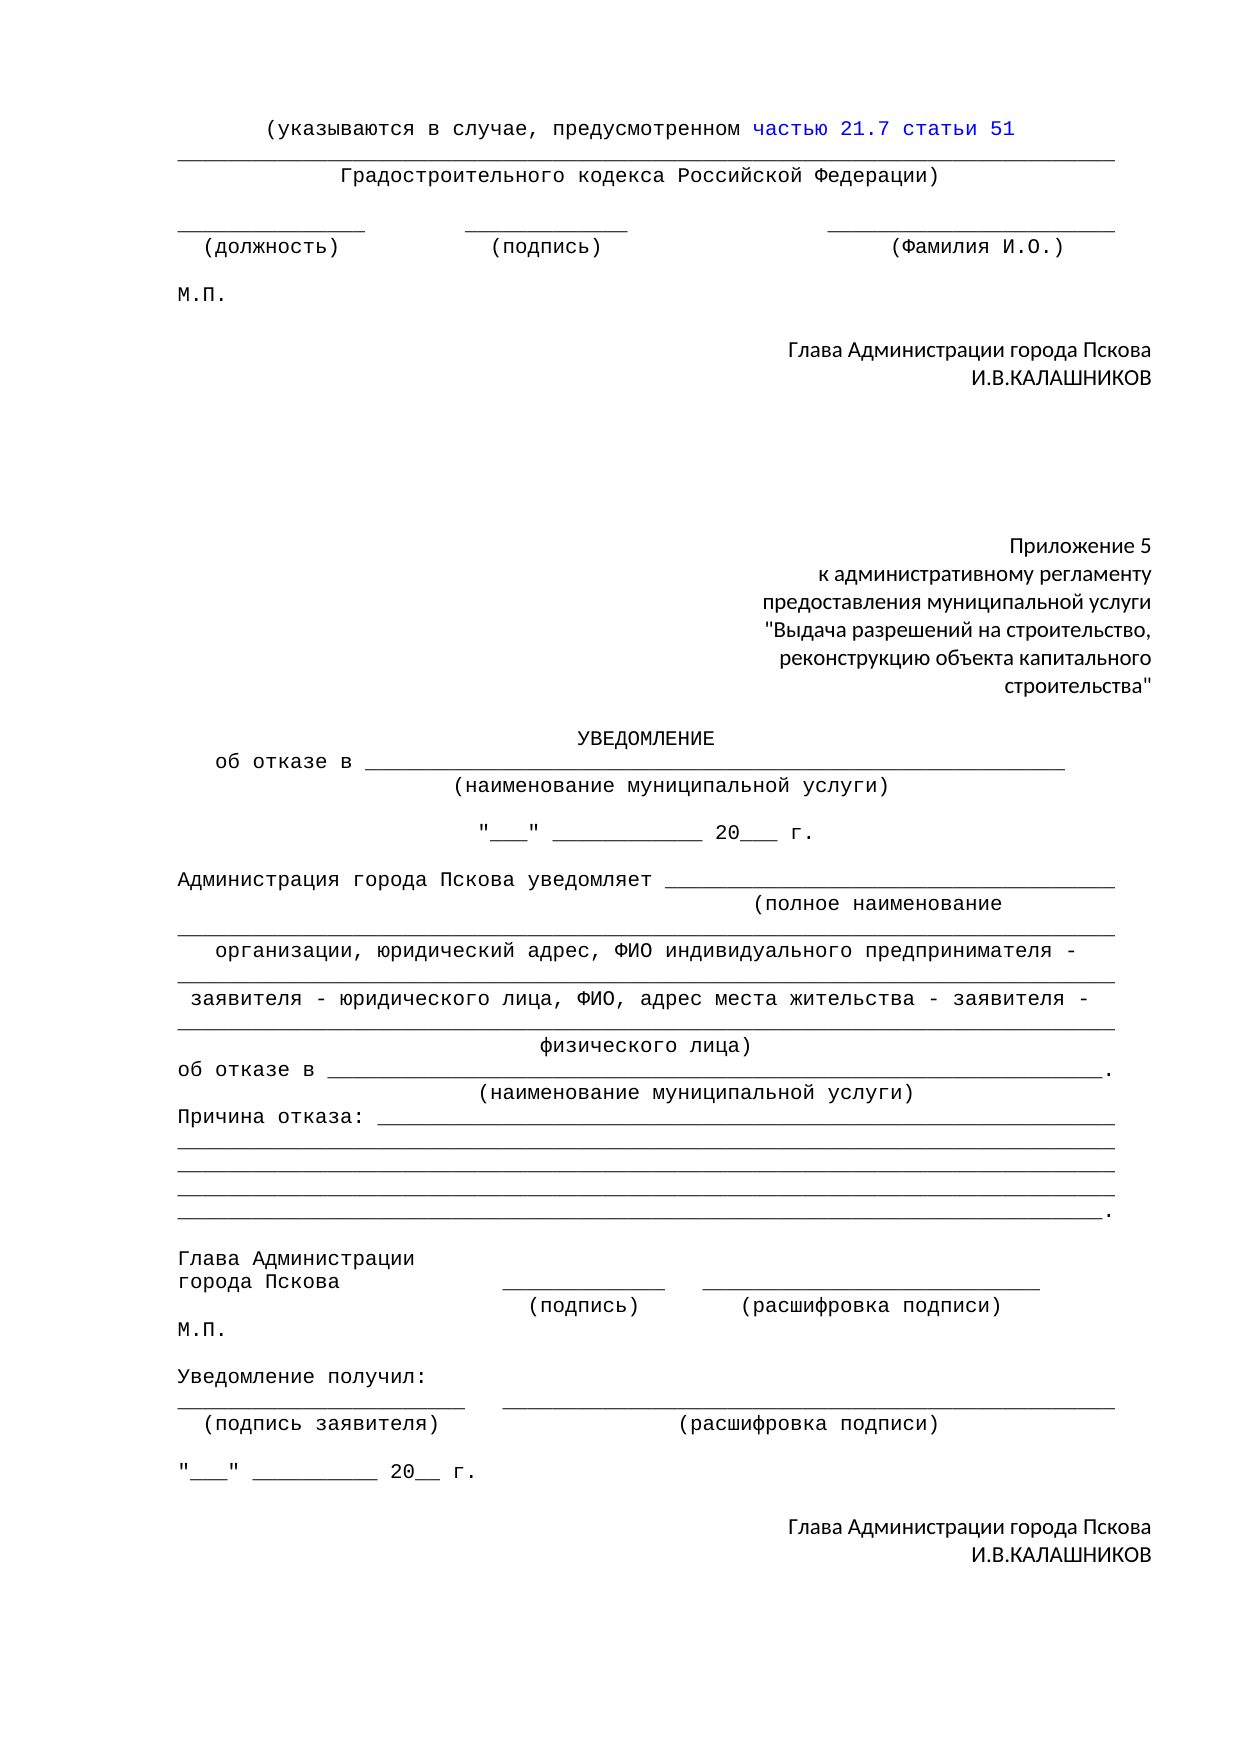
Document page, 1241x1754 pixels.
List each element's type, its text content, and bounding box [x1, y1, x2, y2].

text М.П. [177, 1319, 1152, 1342]
text Уведомление получил: [177, 1366, 1152, 1390]
text об отказе в ________________________________________________________ [177, 751, 1152, 775]
text физического лица) [177, 1035, 1152, 1059]
text об отказе в ______________________________________________________________. [177, 1059, 1152, 1082]
text ___________________________________________________________________________ [177, 1129, 1152, 1153]
text ___________________________________________________________________________ [177, 964, 1152, 988]
text заявителя - юридического лица, ФИО, адрес места жительства - заявителя - [177, 988, 1152, 1011]
text УВЕДОМЛЕНИЕ [177, 728, 1152, 751]
text "___" ____________ 20___ г. [177, 822, 1152, 846]
text Глава Администрации города Пскова [177, 335, 1152, 363]
text _______________________ _________________________________________________ [177, 1390, 1152, 1413]
text __________________________________________________________________________. [177, 1201, 1152, 1224]
text города Пскова _____________ ___________________________ [177, 1271, 1152, 1295]
text ___________________________________________________________________________ [177, 1153, 1152, 1177]
text Градостроительного кодекса Российской Федерации) [177, 165, 1152, 189]
text И.В.КАЛАШНИКОВ [177, 363, 1152, 391]
text предоставления муниципальной услуги [177, 587, 1152, 616]
text (указываются в случае, предусмотренном частью 21.7 статьи 51 [177, 118, 1152, 142]
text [177, 142, 1152, 165]
text Администрация города Пскова уведомляет ____________________________________ [177, 869, 1152, 893]
text _______________ _____________ _______________________ [177, 213, 1152, 236]
text Приложение 5 [177, 531, 1152, 559]
text И.В.КАЛАШНИКОВ [177, 1540, 1152, 1568]
text (наименование муниципальной услуги) [177, 775, 1152, 798]
text строительства" [177, 672, 1152, 699]
text "Выдача разрешений на строительство, [177, 616, 1152, 643]
text М.П. [177, 284, 1152, 307]
text (наименование муниципальной услуги) [177, 1082, 1152, 1106]
text к административному регламенту [177, 559, 1152, 587]
text реконструкцию объекта капитального [177, 643, 1152, 672]
text "___" __________ 20__ г. [177, 1461, 1152, 1484]
text Глава Администрации [177, 1248, 1152, 1271]
text Причина отказа: ___________________________________________________________ [177, 1106, 1152, 1129]
text ___________________________________________________________________________ [177, 1011, 1152, 1035]
text (должность) (подпись) (Фамилия И.О.) [177, 236, 1152, 260]
text ___________________________________________________________________________ [177, 917, 1152, 940]
text (подпись заявителя) (расшифровка подписи) [177, 1413, 1152, 1437]
text (полное наименование [177, 893, 1152, 917]
text Глава Администрации города Пскова [177, 1512, 1152, 1540]
text ___________________________________________________________________________ [177, 1177, 1152, 1201]
text (подпись) (расшифровка подписи) [177, 1295, 1152, 1319]
text организации, юридический адрес, ФИО индивидуального предпринимателя - [177, 940, 1152, 964]
